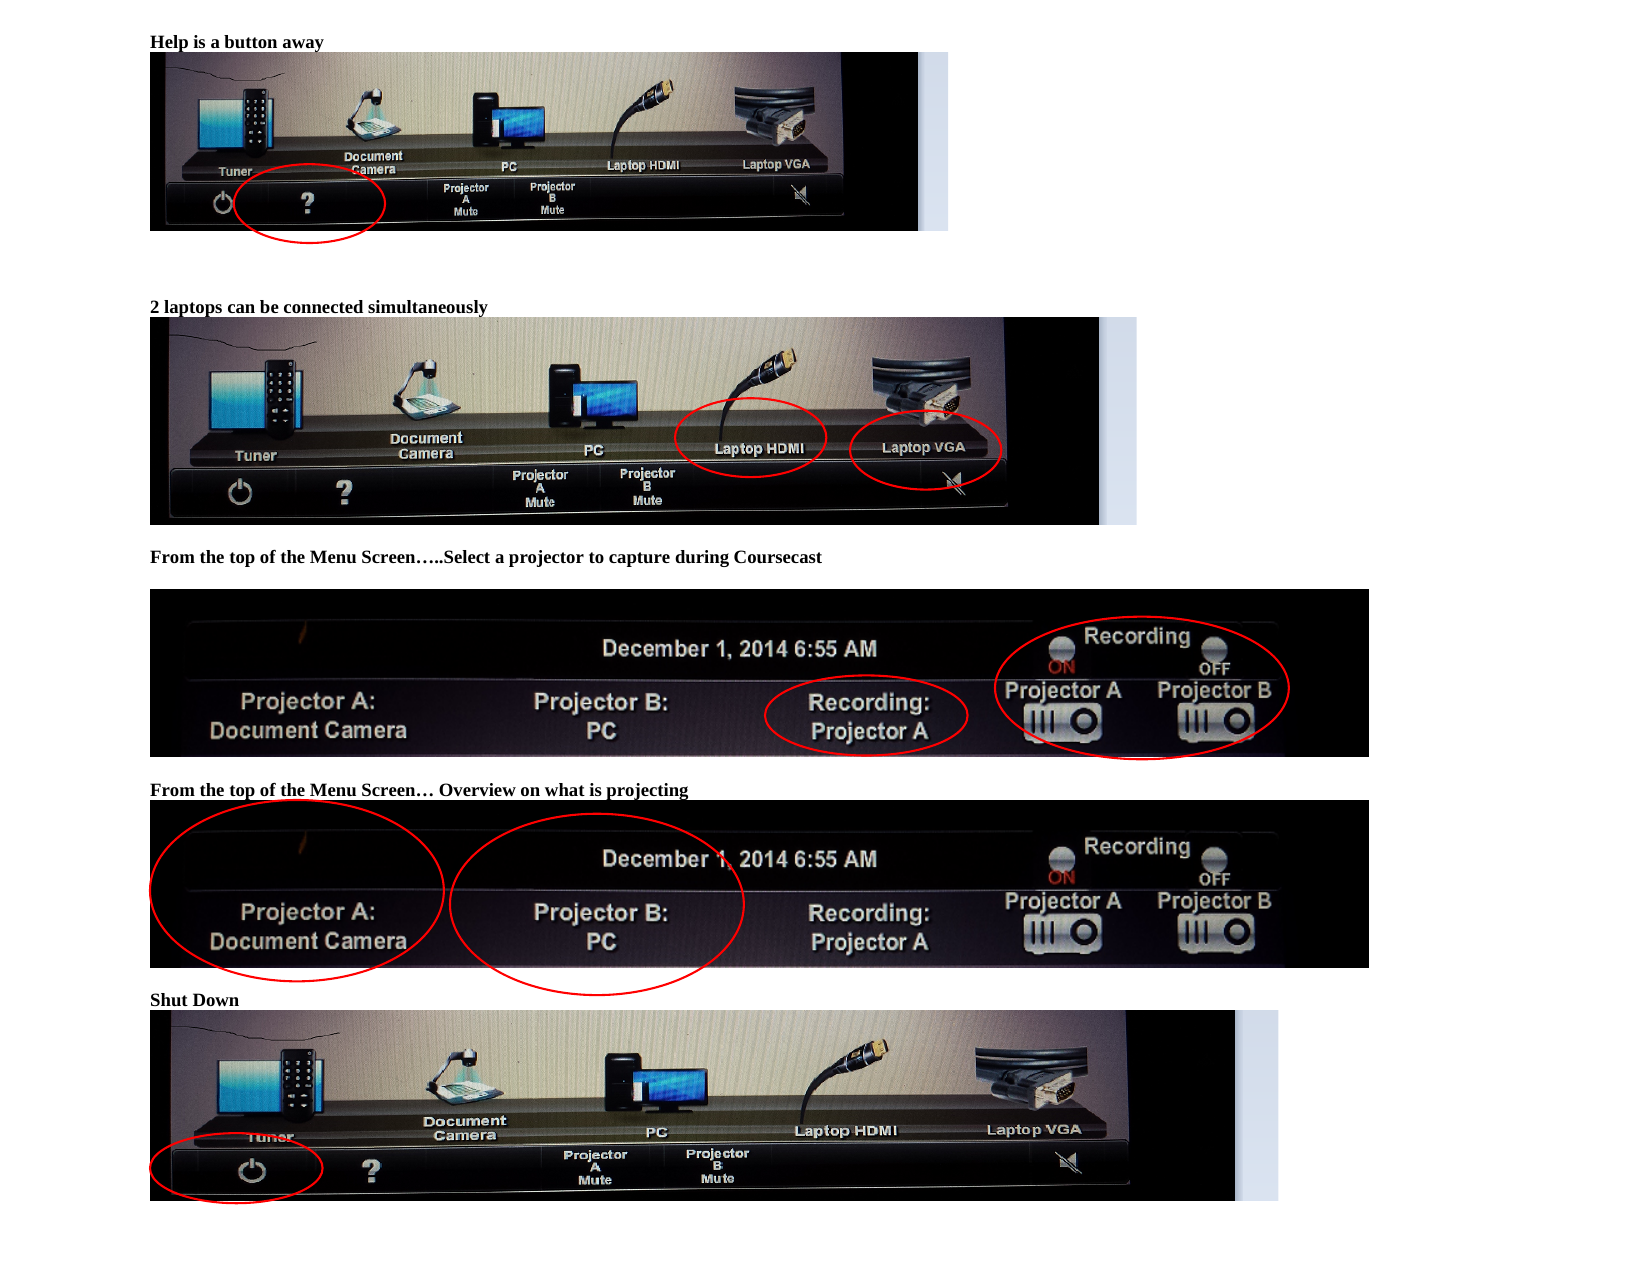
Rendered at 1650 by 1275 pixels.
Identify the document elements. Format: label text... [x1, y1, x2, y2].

text Shut Down [150, 989, 1500, 1011]
text From the top of the Menu Screen… Overview on what is projecting [150, 778, 1500, 800]
text From the top of the Menu Screen…..Select a projector to capture during Coursecast [150, 546, 1500, 568]
text 2 laptops can be connected simultaneously [150, 296, 1500, 317]
text Help is a button away [150, 31, 1500, 52]
